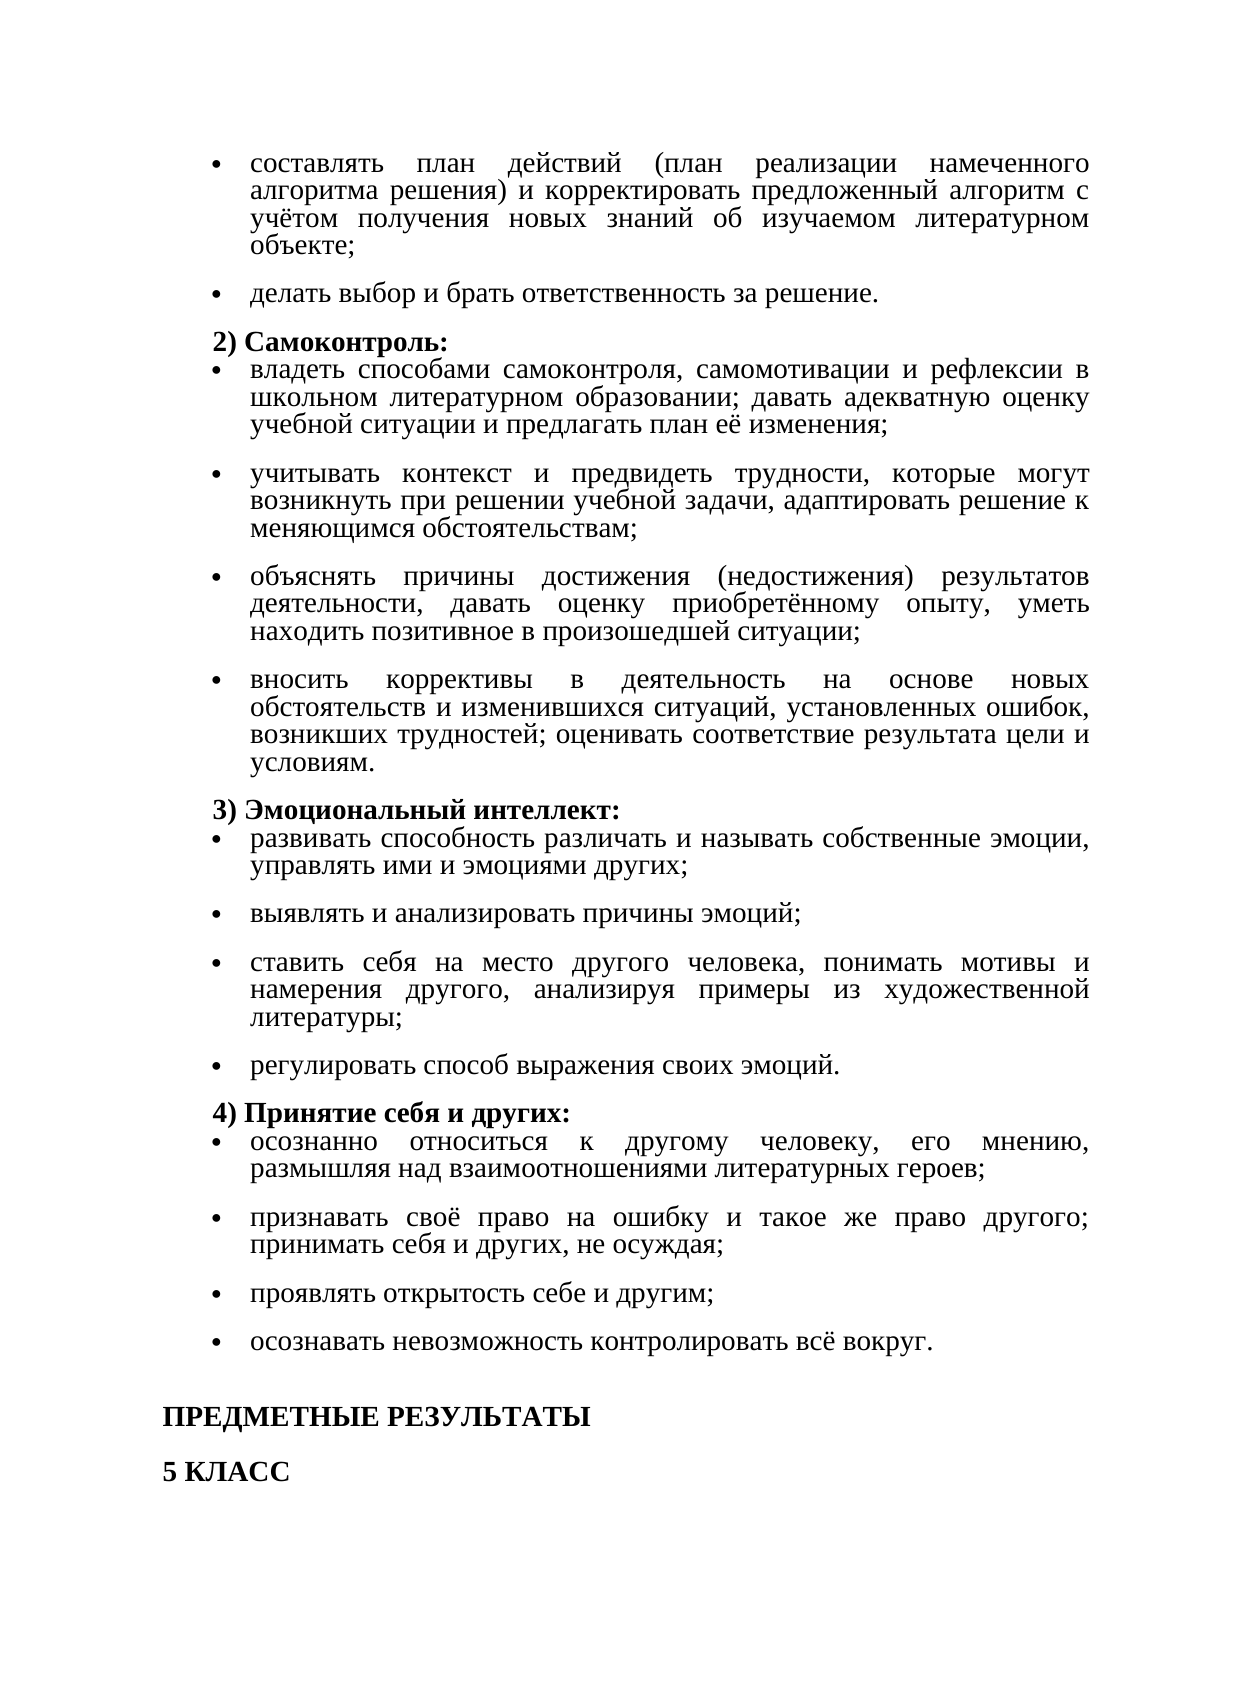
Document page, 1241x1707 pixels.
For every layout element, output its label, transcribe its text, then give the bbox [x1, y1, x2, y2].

text 4) Принятие себя и других: [150, 1101, 1090, 1128]
text 2) Самоконтроль: [150, 329, 1090, 357]
list признавать своё право на ошибку и такое же право другого; принимать себя и других, не осуждая; [212, 1204, 1090, 1259]
list делать выбор и брать ответственность за решение. [212, 281, 1090, 308]
text 3) Эмоциональный интеллект: [150, 797, 1090, 825]
list развивать способность различать и называть собственные эмоции, управлять ими и эмоциями других; [212, 825, 1090, 880]
list осознанно относиться к другому человеку, его мнению, размышляя над взаимоотношениями литературных героев; [212, 1128, 1090, 1183]
text 5 КЛАСС [162, 1459, 1090, 1487]
list владеть способами самоконтроля, самомотивации и рефлексии в школьном литературном образовании; давать адекватную оценку учебной ситуации и предлагать план её изменения; [212, 357, 1090, 439]
list осознавать невозможность контролировать всё вокруг. [212, 1328, 1090, 1356]
list ставить себя на место другого человека, понимать мотивы и намерения другого, анализируя примеры из художественной литературы; [212, 949, 1090, 1032]
list составлять план действий (план реализации намеченного алгоритма решения) и корректировать предложенный алгоритм с учётом получения новых знаний об изучаемом литературном объекте; [212, 150, 1090, 260]
list объяснять причины достижения (недостижения) результатов деятельности, давать оценку приобретённому опыту, уметь находить позитивное в произошедшей ситуации; [212, 563, 1090, 646]
list выявлять и анализировать причины эмоций; [212, 901, 1090, 928]
list учитывать контекст и предвидеть трудности, которые могут возникнуть при решении учебной задачи, адаптировать решение к меняющимся обстоятельствам; [212, 460, 1090, 542]
list проявлять открытость себе и другим; [212, 1280, 1090, 1307]
text ПРЕДМЕТНЫЕ РЕЗУЛЬТАТЫ [162, 1404, 1090, 1432]
list вносить коррективы в деятельность на основе новых обстоятельств и изменившихся ситуаций, установленных ошибок, возникших трудностей; оценивать соответствие результата цели и условиям. [212, 667, 1090, 777]
list регулировать способ выражения своих эмоций. [212, 1052, 1090, 1080]
